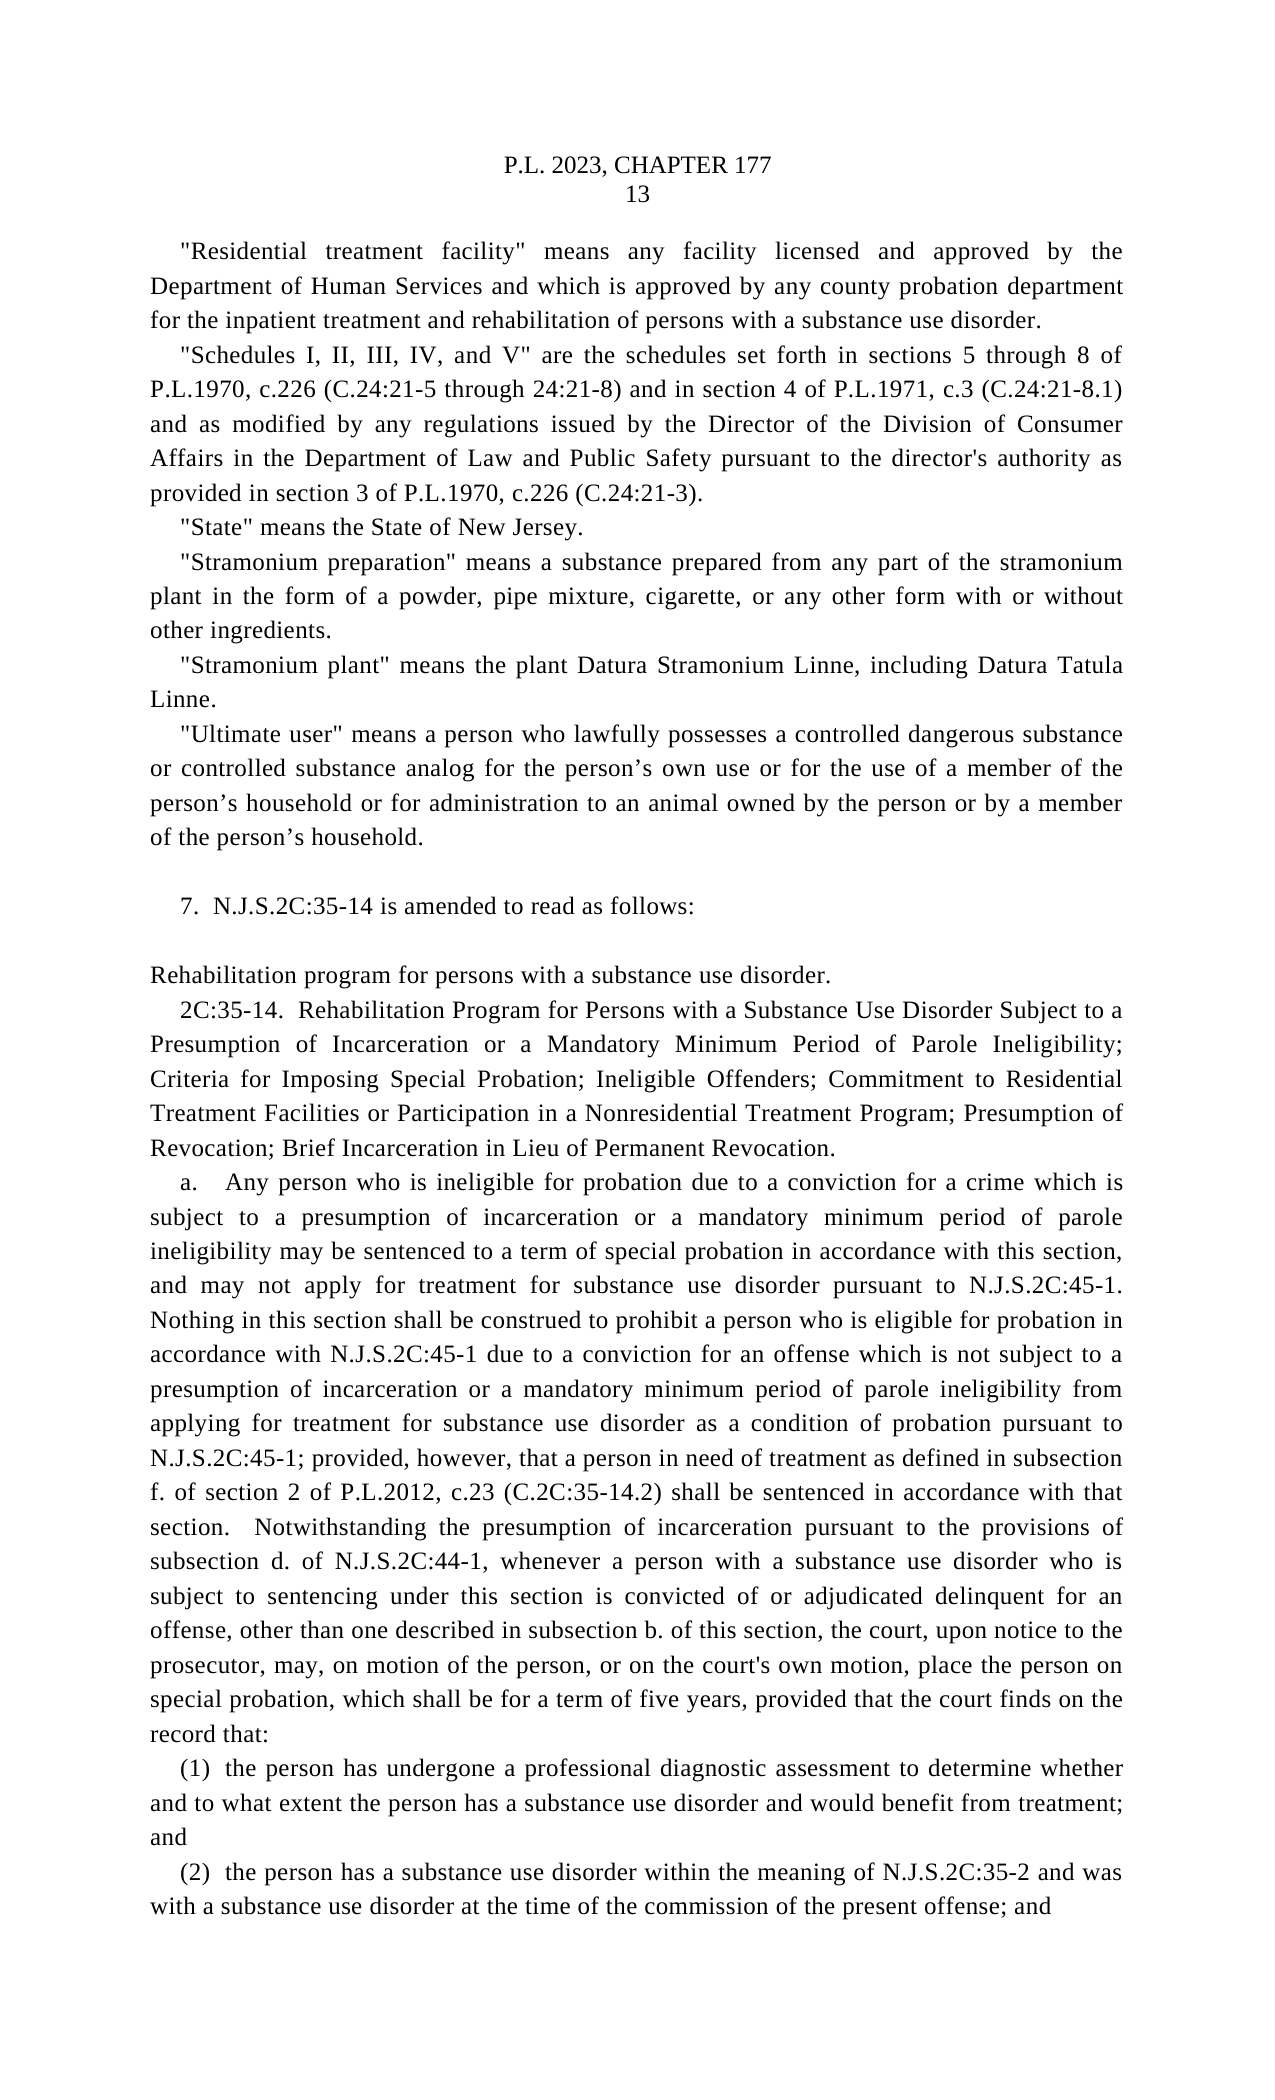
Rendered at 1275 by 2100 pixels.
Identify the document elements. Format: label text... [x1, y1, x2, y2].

text Rehabilitation program for persons with a substance use disorder. [150, 960, 1125, 989]
text "Stramonium preparation" means a substance prepared from any part of the stramonium plant in the form of a powder, pipe mixture, cigarette, or any other form with or without other ingredients. [150, 547, 1125, 644]
text "State" means the State of New Jersey. [150, 512, 1125, 541]
text "Schedules I, II, III, IV, and V" are the schedules set forth in sections 5 through 8 of P.L.1970, c.226 (C.24:21-5 through 24:21-8) and in section 4 of P.L.1971, c.3 (C.24:21-8.1) and as modified by any regulations issued by the Director of the Division of Consumer Affairs in the Department of Law and Public Safety pursuant to the director's authority as provided in section 3 of P.L.1970, c.226 (C.24:21-3). [150, 340, 1125, 506]
text (2) the person has a substance use disorder within the meaning of N.J.S.2C:35-2 and was with a substance use disorder at the time of the commission of the present offense; and [150, 1857, 1125, 1920]
text "Residential treatment facility" means any facility licensed and approved by the Department of Human Services and which is approved by any county probation department for the inpatient treatment and rehabilitation of persons with a substance use disorder. [150, 236, 1125, 334]
text 7. N.J.S.2C:35-14 is amended to read as follows: [150, 891, 1125, 920]
text "Stramonium plant" means the plant Datura Stramonium Linne, including Datura Tatula Linne. [150, 650, 1125, 713]
text "Ultimate user" means a person who lawfully possesses a controlled dangerous substance or controlled substance analog for the person’s own use or for the use of a member of the person’s household or for administration to an animal owned by the person or by a member of the person’s household. [150, 719, 1125, 851]
text a. Any person who is ineligible for probation due to a conviction for a crime which is subject to a presumption of incarceration or a mandatory minimum period of parole ineligibility may be sentenced to a term of special probation in accordance with this section, and may not apply for treatment for substance use disorder pursuant to N.J.S.2C:45-1. Nothing in this section shall be construed to prohibit a person who is eligible for probation in accordance with N.J.S.2C:45-1 due to a conviction for an offense which is not subject to a presumption of incarceration or a mandatory minimum period of parole ineligibility from applying for treatment for substance use disorder as a condition of probation pursuant to N.J.S.2C:45-1; provided, however, that a person in need of treatment as defined in subsection f. of section 2 of P.L.2012, c.23 (C.2C:35-14.2) shall be sentenced in accordance with that section. Notwithstanding the presumption of incarceration pursuant to the provisions of subsection d. of N.J.S.2C:44-1, whenever a person with a substance use disorder who is subject to sentencing under this section is convicted of or adjudicated delinquent for an offense, other than one described in subsection b. of this section, the court, upon notice to the prosecutor, may, on motion of the person, or on the court's own motion, place the person on special probation, which shall be for a term of five years, provided that the court finds on the record that: [150, 1167, 1125, 1748]
text (1) the person has undergone a professional diagnostic assessment to determine whether and to what extent the person has a substance use disorder and would benefit from treatment; and [150, 1753, 1125, 1851]
text 2C:35-14. Rehabilitation Program for Persons with a Substance Use Disorder Subject to a Presumption of Incarceration or a Mandatory Minimum Period of Parole Ineligibility; Criteria for Imposing Special Probation; Ineligible Offenders; Commitment to Residential Treatment Facilities or Participation in a Nonresidential Treatment Program; Presumption of Revocation; Brief Incarceration in Lieu of Permanent Revocation. [150, 995, 1125, 1161]
